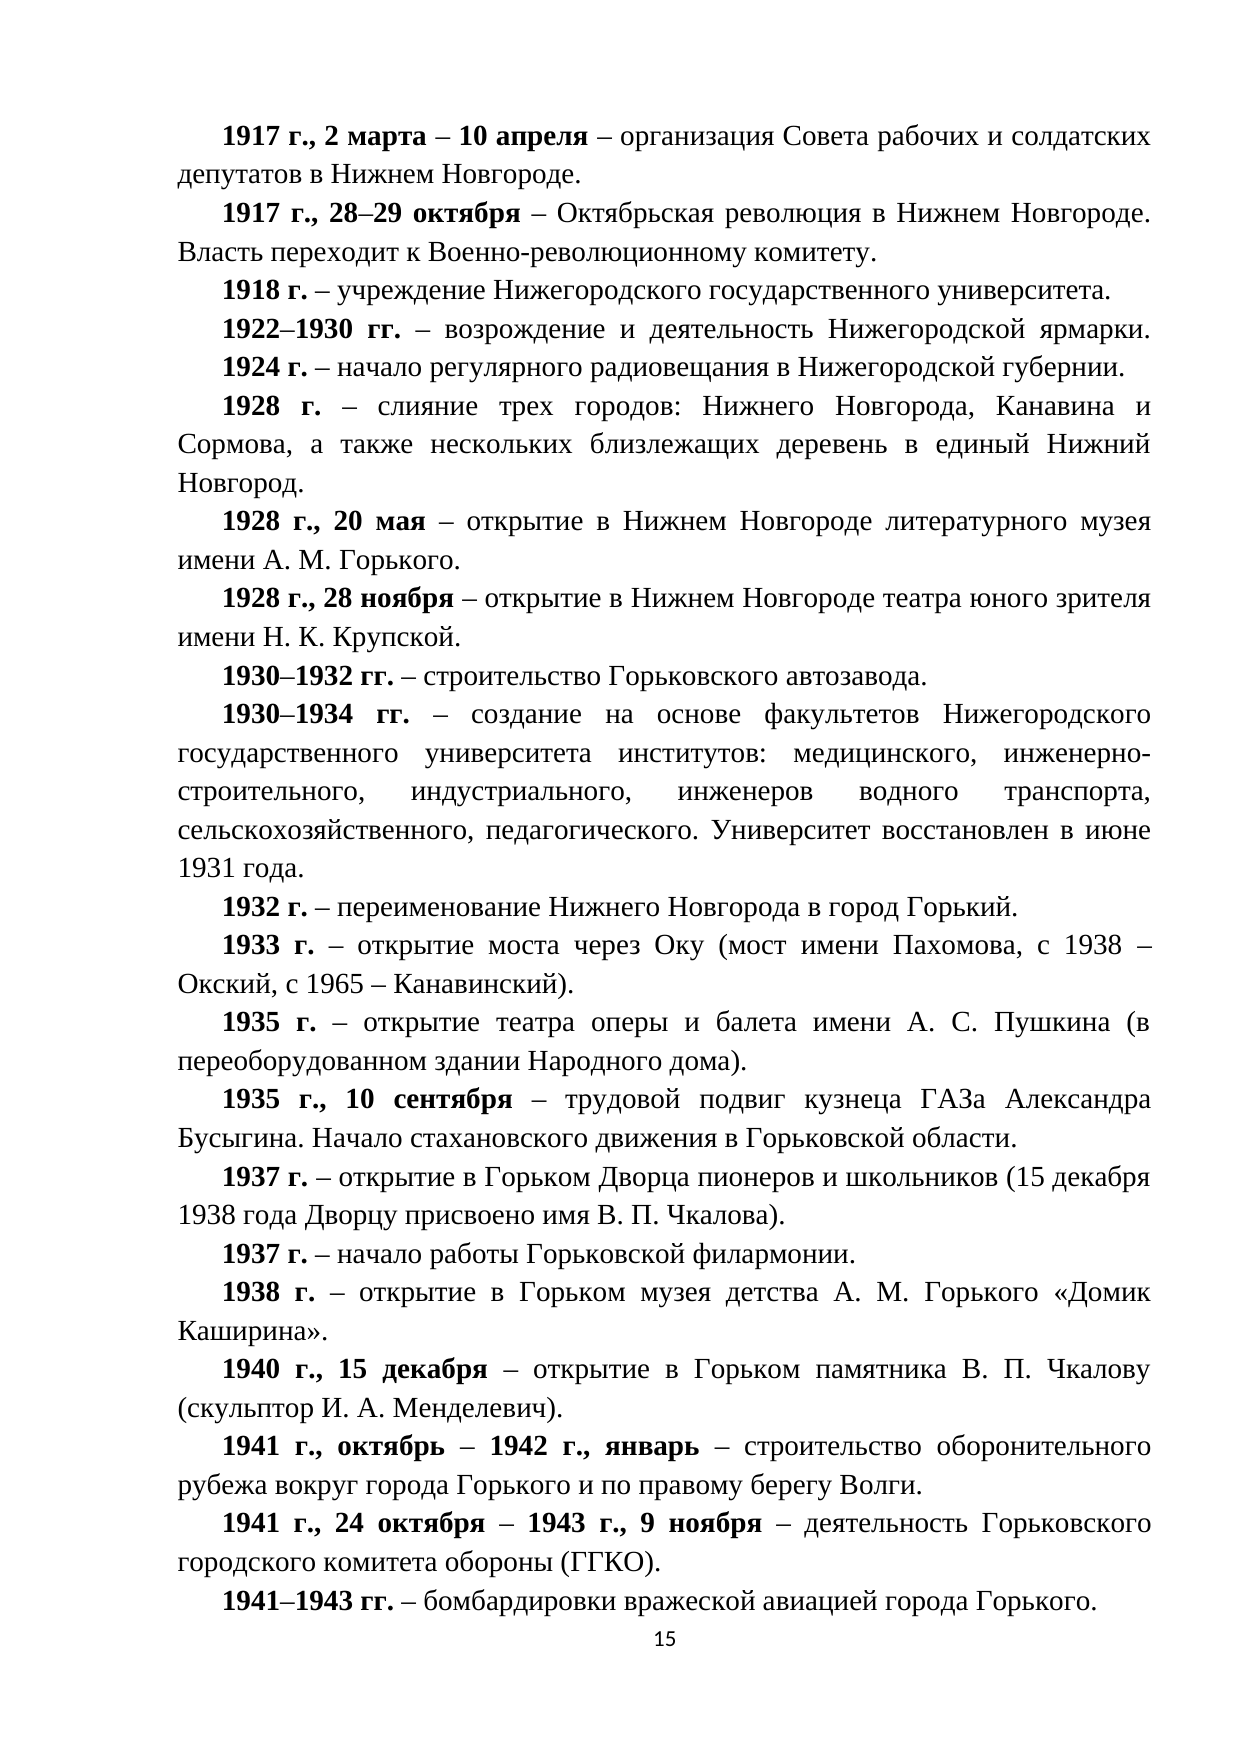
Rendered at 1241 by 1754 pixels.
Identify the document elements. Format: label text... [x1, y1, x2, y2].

text 1922–1930 гг. – возрождение и деятельность Нижегородской ярмарки. 1924 г. – начало регулярного радиовещания в Нижегородской губернии. [222, 311, 1152, 383]
text 1941 г., 24 октября – 1943 г., 9 ноября – деятельность Горьковского городского комитета обороны (ГГКО). [177, 1506, 1152, 1578]
text 1918 г. – учреждение Нижегородского государственного университета. [177, 272, 1152, 306]
text 1930–1932 гг. – строительство Горьковского автозавода. [177, 658, 1152, 691]
text 1917 г., 28–29 октября – Октябрьская революция в Нижнем Новгороде. Власть переходит к Военно-революционному комитету. [177, 195, 1152, 267]
text 1941–1943 гг. – бомбардировки вражеской авиацией города Горького. [177, 1583, 1152, 1616]
text 1937 г. – начало работы Горьковской филармонии. [177, 1236, 1152, 1269]
text 1928 г. – слияние трех городов: Нижнего Новгорода, Канавина и Сормова, а также нескольких близлежащих деревень в единый Нижний Новгород. [177, 388, 1152, 498]
text 1940 г., 15 декабря – открытие в Горьком памятника В. П. Чкалову (скульптор И. А. Менделевич). [177, 1351, 1152, 1423]
text 1933 г. – открытие моста через Оку (мост имени Пахомова, с 1938 –Окский, с 1965 – Канавинский). [177, 927, 1152, 999]
text 1941 г., октябрь – 1942 г., январь – строительство оборонительного рубежа вокруг города Горького и по правому берегу Волги. [177, 1428, 1152, 1501]
text 1917 г., 2 марта – 10 апреля – организация Совета рабочих и солдатских депутатов в Нижнем Новгороде. [177, 118, 1152, 190]
text 1935 г., 10 сентября – трудовой подвиг кузнеца ГАЗа Александра Бусыгина. Начало стахановского движения в Горьковской области. [177, 1082, 1152, 1154]
text 1930–1934 гг. – создание на основе факультетов Нижегородского государственного университета институтов: медицинского, инженерно-строительного, индустриального, инженеров водного транспорта, сельскохозяйственного, педагогического. Университет восстановлен в июне 1931 года. [177, 696, 1152, 884]
text 1928 г., 28 ноября – открытие в Нижнем Новгороде театра юного зрителя имени Н. К. Крупской. [177, 581, 1152, 653]
text 1935 г. – открытие театра оперы и балета имени А. С. Пушкина (в переоборудованном здании Народного дома). [177, 1004, 1152, 1077]
text 1938 г. – открытие в Горьком музея детства А. М. Горького «Домик Каширина». [177, 1274, 1152, 1346]
text 1937 г. – открытие в Горьком Дворца пионеров и школьников (15 декабря 1938 года Дворцу присвоено имя В. П. Чкалова). [177, 1159, 1152, 1231]
text 1932 г. – переименование Нижнего Новгорода в город Горький. [177, 889, 1152, 922]
text 1928 г., 20 мая – открытие в Нижнем Новгороде литературного музея имени А. М. Горького. [177, 503, 1152, 576]
